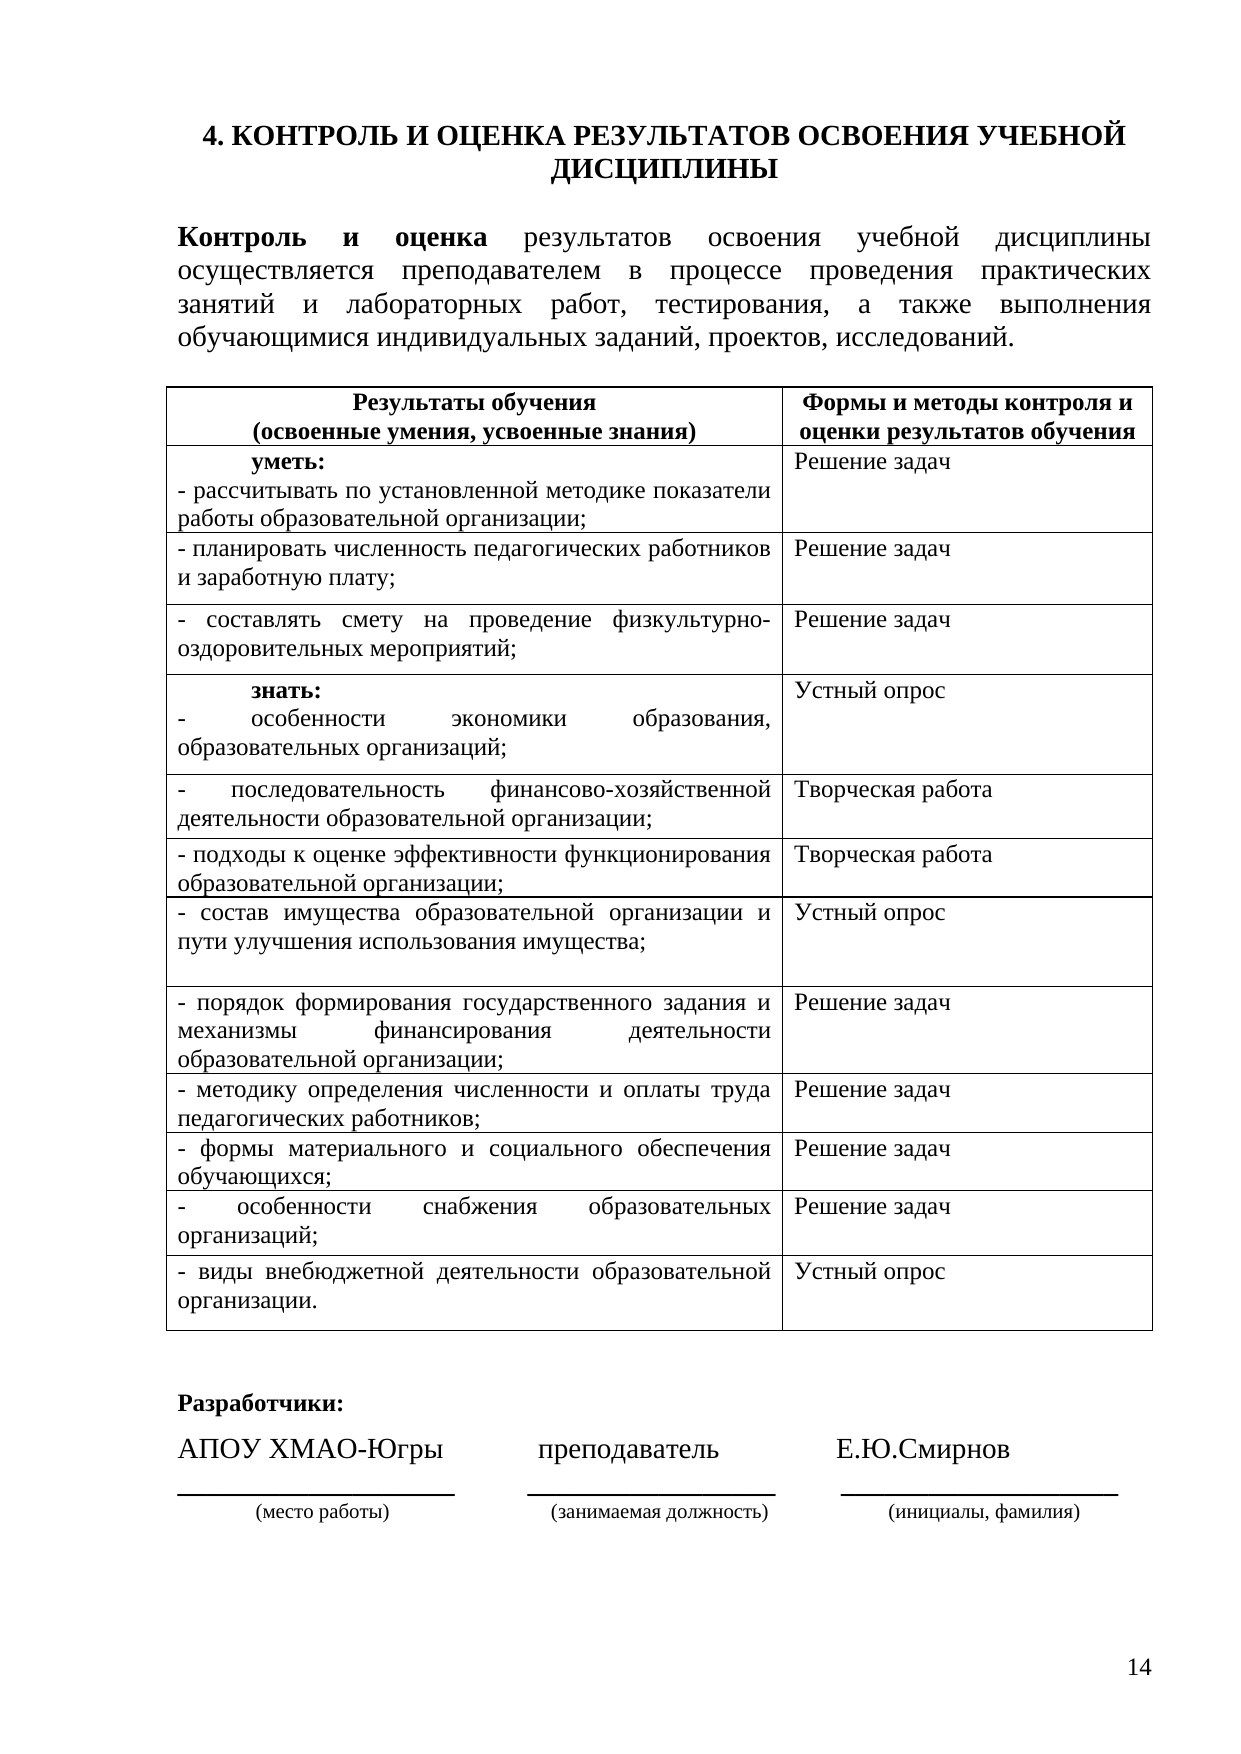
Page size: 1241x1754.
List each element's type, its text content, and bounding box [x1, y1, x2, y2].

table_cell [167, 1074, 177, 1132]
table_cell - особенности снабжения образовательных организаций; [167, 1191, 782, 1255]
subtitle Контроль и оценка результатов освоения учебной дисциплины осуществляется преподавателем в процессе проведения практических занятий и лабораторных работ, тестирования, а также выполнения обучающимися индивидуальных заданий, проектов, исследований. [177, 219, 1152, 353]
table_cell Решение задач [783, 1191, 1152, 1255]
text Разработчики: [177, 1388, 1152, 1417]
table_cell Устный опрос [783, 898, 1152, 986]
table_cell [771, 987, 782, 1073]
table_cell Решение задач [783, 1133, 1152, 1190]
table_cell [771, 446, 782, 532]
table_cell - планировать численность педагогических работников и заработную плату; [167, 533, 782, 603]
table_cell Творческая работа [783, 839, 1152, 896]
text АПОУ ХМАО-Югры преподаватель Е.Ю.Смирнов [177, 1432, 1152, 1465]
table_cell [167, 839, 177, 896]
table_cell Решение задач [783, 1074, 1152, 1132]
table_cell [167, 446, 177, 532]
text ___________________ _________________ ___________________ [177, 1465, 1152, 1499]
table_cell - виды внебюджетной деятельности образовательной организации. [167, 1256, 782, 1330]
table_header Формы и методы контроля и оценки результатов обучения [783, 388, 1152, 445]
table_cell Решение задач [783, 605, 1152, 674]
table_cell Устный опрос [783, 675, 1152, 773]
subtitle 4. Контроль и оценка результатов освоения УЧЕБНОЙ Дисциплины [177, 118, 1152, 185]
table_header Результаты обучения (освоенные умения, усвоенные знания) [167, 388, 782, 445]
table_cell Решение задач [783, 533, 1152, 603]
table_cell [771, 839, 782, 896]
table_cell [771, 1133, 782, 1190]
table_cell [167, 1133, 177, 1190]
table_cell - состав имущества образовательной организации и пути улучшения использования имущества; [167, 898, 782, 986]
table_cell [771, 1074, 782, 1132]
table_cell Решение задач [783, 446, 1152, 532]
table_cell Устный опрос [783, 1256, 1152, 1330]
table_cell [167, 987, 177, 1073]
table_cell знать: - особенности экономики образования, образовательных организаций; [167, 675, 782, 773]
table_cell Решение задач [783, 987, 1152, 1073]
table_cell - последовательность финансово-хозяйственной деятельности образовательной организации; [167, 775, 782, 838]
table_cell - составлять смету на проведение физкультурно-оздоровительных мероприятий; [167, 605, 782, 674]
table_cell Творческая работа [783, 775, 1152, 838]
text (место работы) (занимаемая должность) (инициалы, фамилия) [177, 1499, 1152, 1523]
